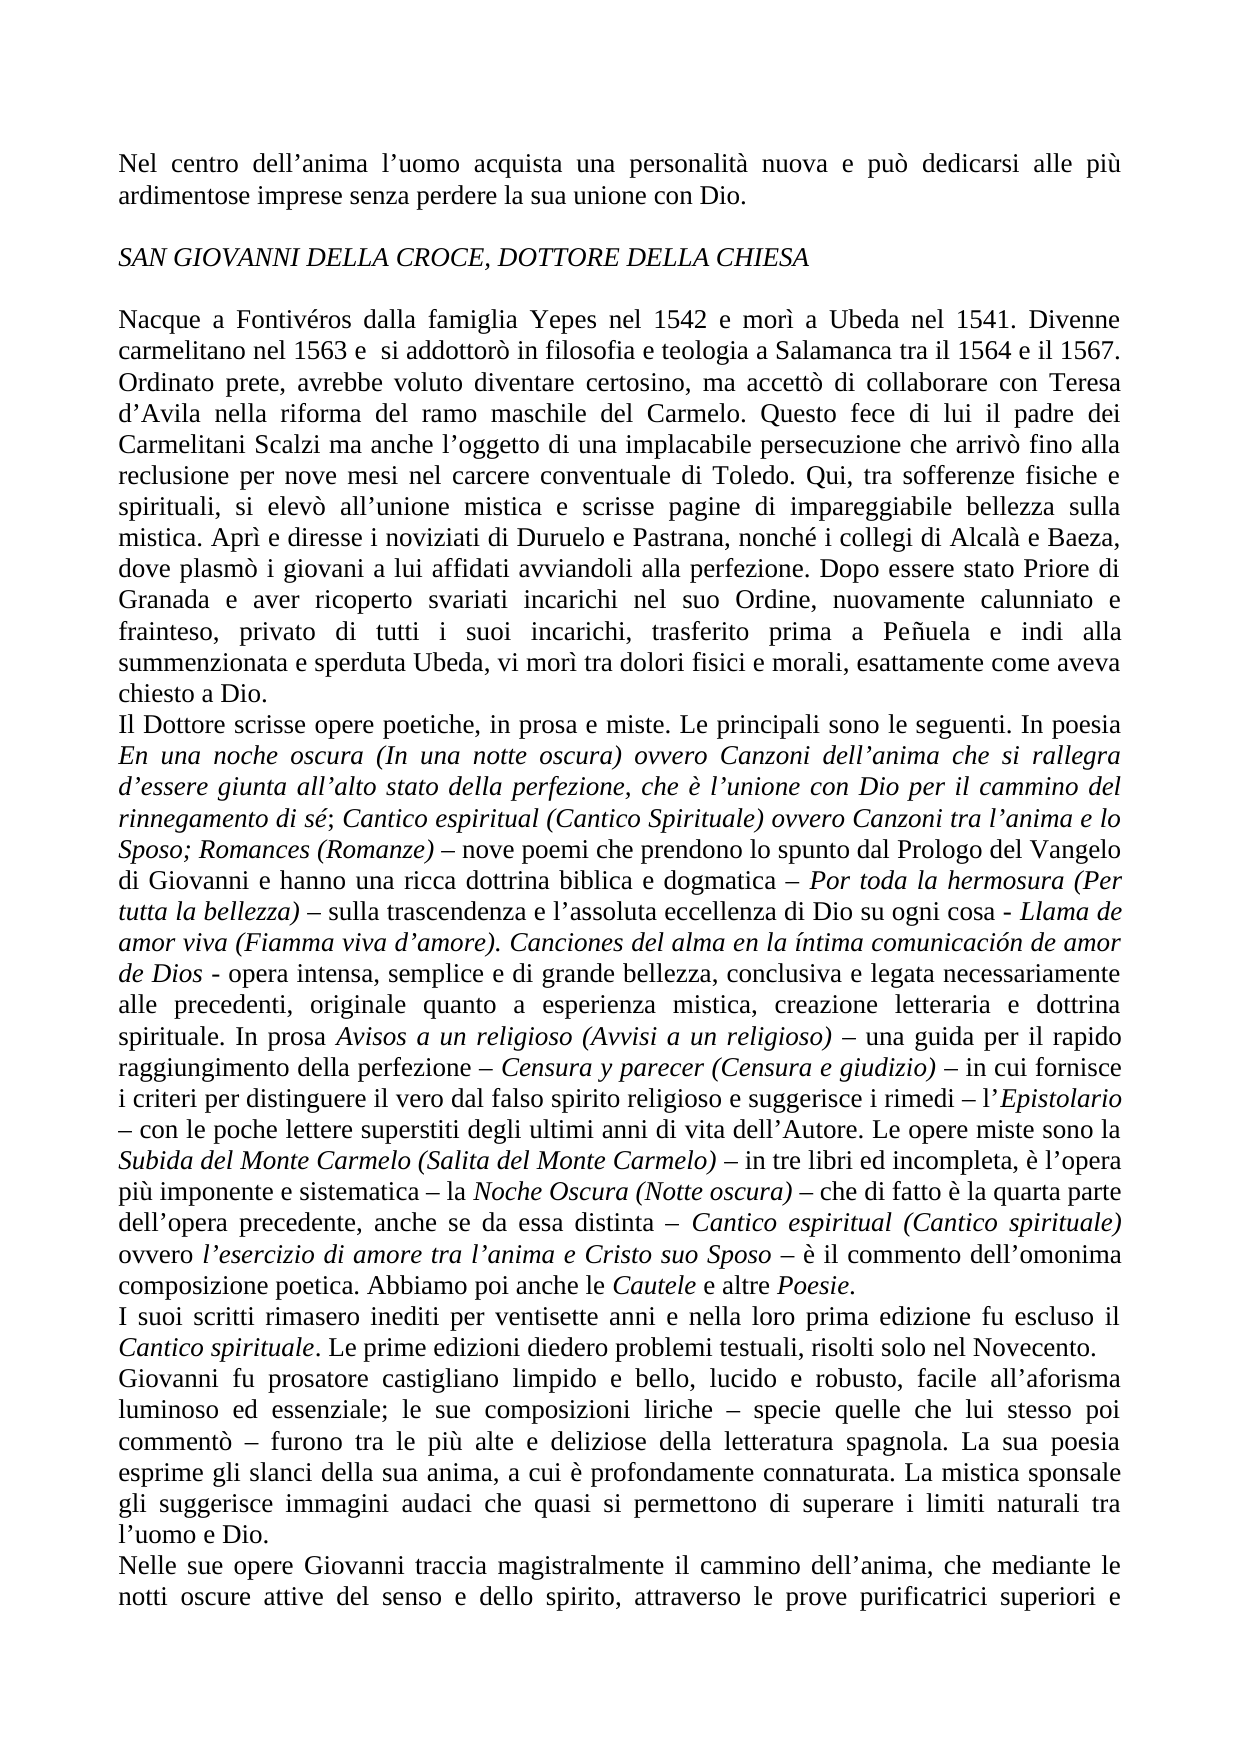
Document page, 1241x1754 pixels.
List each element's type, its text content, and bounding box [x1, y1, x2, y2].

text Giovanni fu prosatore castigliano limpido e bello, lucido e robusto, facile all’aforisma luminoso ed essenziale; le sue composizioni liriche – specie quelle che lui stesso poi commentò – furono tra le più alte e deliziose della letteratura spagnola. La sua poesia esprime gli slanci della sua anima, a cui è profondamente connaturata. La mistica sponsale gli suggerisce immagini audaci che quasi si permettono di superare i limiti naturali tra l’uomo e Dio. [118, 1362, 1122, 1549]
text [118, 148, 1122, 210]
text I suoi scritti rimasero inediti per ventisette anni e nella loro prima edizione fu escluso il Cantico spirituale. Le prime edizioni diedero problemi testuali, risolti solo nel Novecento. [118, 1300, 1122, 1362]
text Il Dottore scrisse opere poetiche, in prosa e miste. Le principali sono le seguenti. In poesia En una noche oscura (In una notte oscura) ovvero Canzoni dell’anima che si rallegra d’essere giunta all’alto stato della perfezione, che è l’unione con Dio per il cammino del rinnegamento di sé; Cantico espiritual (Cantico Spirituale) ovvero Canzoni tra l’anima e lo Sposo; Romances (Romanze) – nove poemi che prendono lo spunto dal Prologo del Vangelo di Giovanni e hanno una ricca dottrina biblica e dogmatica – Por toda la hermosura (Per tutta la bellezza) – sulla trascendenza e l’assoluta eccellenza di Dio su ogni cosa - Llama de amor viva (Fiamma viva d’amore). Canciones del alma en la íntima comunicación de amor de Dios - opera intensa, semplice e di grande bellezza, conclusiva e legata necessariamente alle precedenti, originale quanto a esperienza mistica, creazione letteraria e dottrina spirituale. In prosa Avisos a un religioso (Avvisi a un religioso) – una guida per il rapido raggiungimento della perfezione – Censura y parecer (Censura e giudizio) – in cui fornisce i criteri per distinguere il vero dal falso spirito religioso e suggerisce i rimedi – l’Epistolario – con le poche lettere superstiti degli ultimi anni di vita dell’Autore. Le opere miste sono la Subida del Monte Carmelo (Salita del Monte Carmelo) – in tre libri ed incompleta, è l’opera più imponente e sistematica – la Noche Oscura (Notte oscura) – che di fatto è la quarta parte dell’opera precedente, anche se da essa distinta – Cantico espiritual (Cantico spirituale) ovvero l’esercizio di amore tra l’anima e Cristo suo Sposo – è il commento dell’omonima composizione poetica. Abbiamo poi anche le Cautele e altre Poesie. [118, 708, 1122, 1300]
text Nacque a Fontivéros dalla famiglia Yepes nel 1542 e morì a Ubeda nel 1541. Divenne carmelitano nel 1563 e si addottorò in filosofia e teologia a Salamanca tra il 1564 e il 1567. Ordinato prete, avrebbe voluto diventare certosino, ma accettò di collaborare con Teresa d’Avila nella riforma del ramo maschile del Carmelo. Questo fece di lui il padre dei Carmelitani Scalzi ma anche l’oggetto di una implacabile persecuzione che arrivò fino alla reclusione per nove mesi nel carcere conventuale di Toledo. Qui, tra sofferenze fisiche e spirituali, si elevò all’unione mistica e scrisse pagine di impareggiabile bellezza sulla mistica. Aprì e diresse i noviziati di Duruelo e Pastrana, nonché i collegi di Alcalà e Baeza, dove plasmò i giovani a lui affidati avviandoli alla perfezione. Dopo essere stato Priore di Granada e aver ricoperto svariati incarichi nel suo Ordine, nuovamente calunniato e frainteso, privato di tutti i suoi incarichi, trasferito prima a Peñuela e indi alla summenzionata e sperduta Ubeda, vi morì tra dolori fisici e morali, esattamente come aveva chiesto a Dio. [118, 303, 1122, 708]
text SAN GIOVANNI DELLA CROCE, DOTTORE DELLA CHIESA [118, 241, 1122, 272]
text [118, 1549, 1122, 1611]
